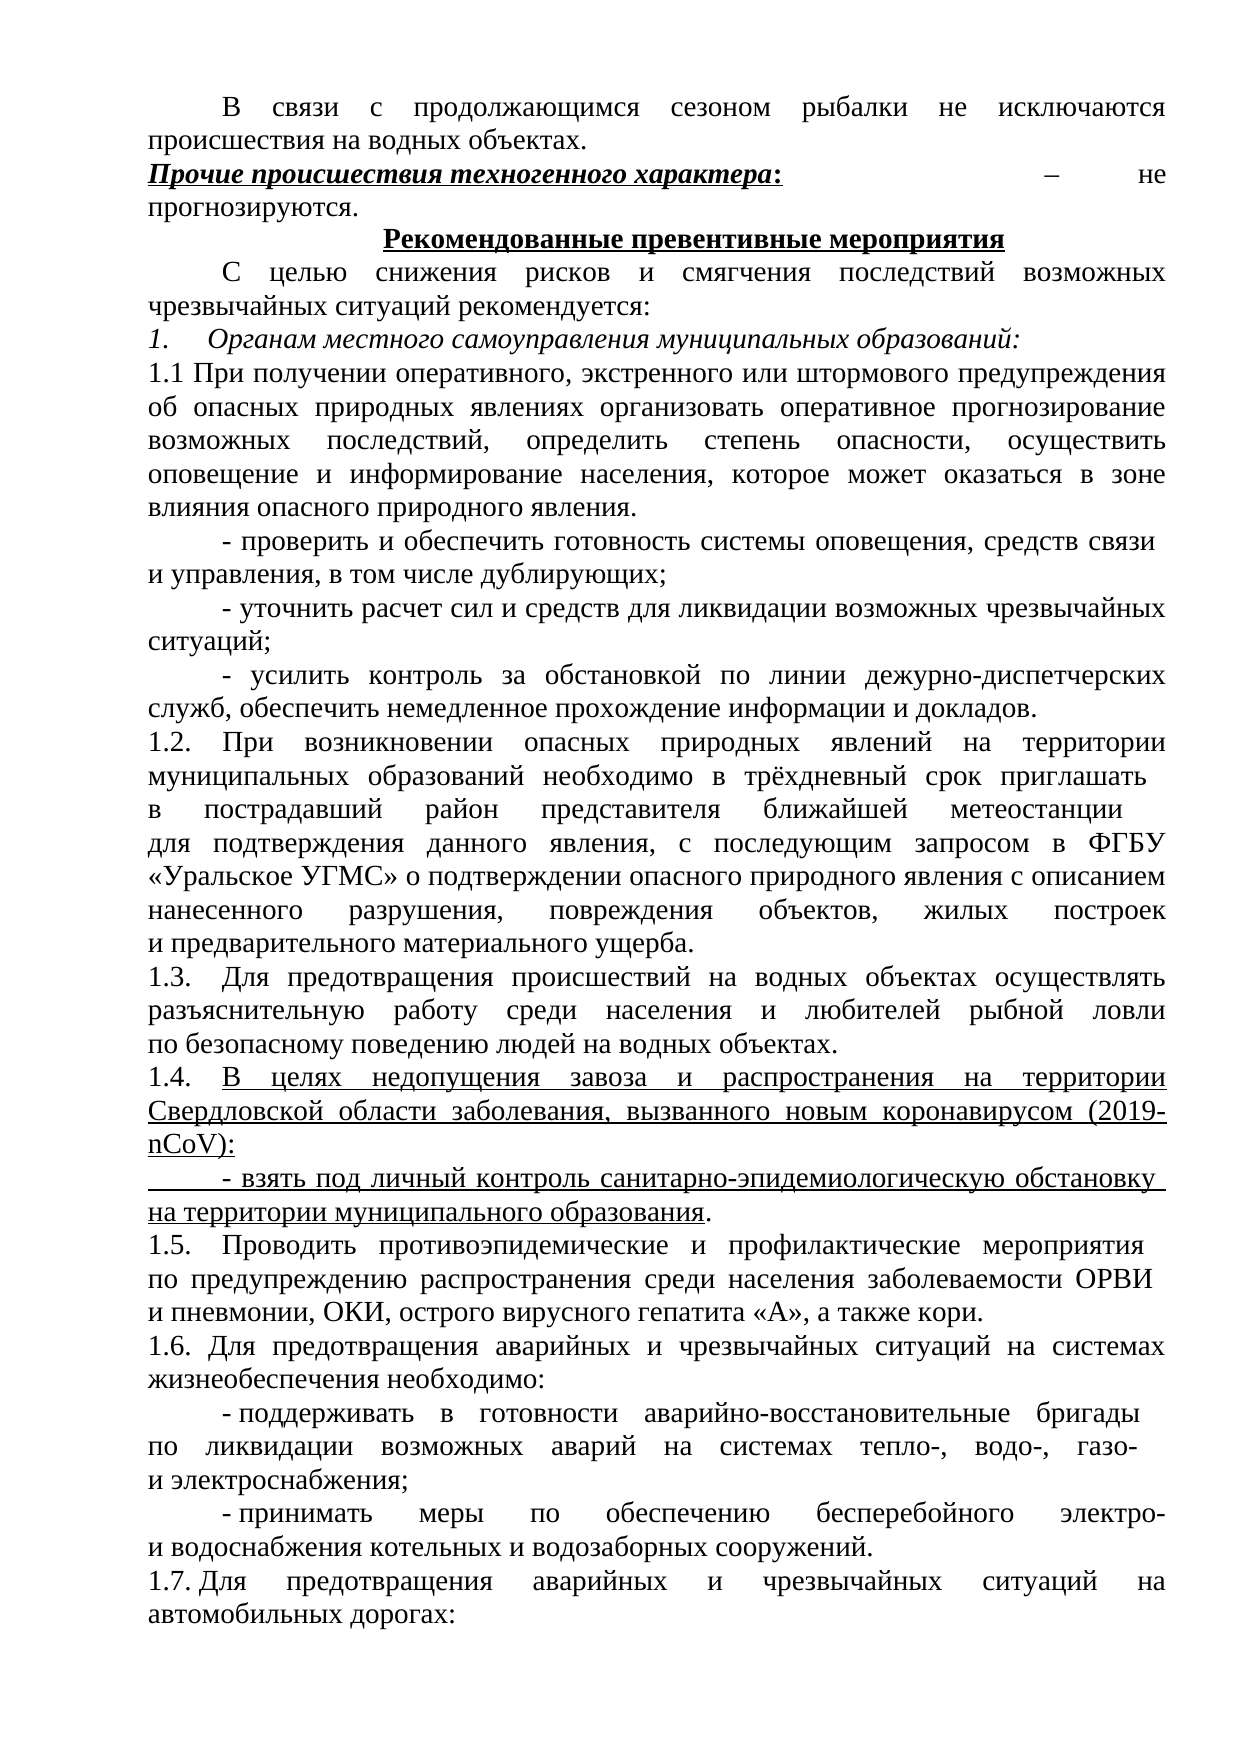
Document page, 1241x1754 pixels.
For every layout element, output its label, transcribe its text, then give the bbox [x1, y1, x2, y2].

text - усилить контроль за обстановкой по линии дежурно-диспетчерских служб, обеспечить немедленное прохождение информации и докладов. [148, 657, 1167, 724]
text 1.5. Проводить противоэпидемические и профилактические мероприятия по предупреждению распространения среди населения заболеваемости ОРВИ и пневмонии, ОКИ, острого вирусного гепатита «А», а также кори. [148, 1227, 1167, 1328]
text 1.3. Для предотвращения происшествий на водных объектах осуществлять разъяснительную работу среди населения и любителей рыбной ловли по безопасному поведению людей на водных объектах. [148, 959, 1167, 1059]
text Прочие происшествия техногенного характера: – не прогнозируются. [148, 156, 1167, 223]
text 1.6. Для предотвращения аварийных и чрезвычайных ситуаций на системах жизнеобеспечения необходимо: [148, 1328, 1167, 1395]
text - принимать меры по обеспечению бесперебойного электро- и водоснабжения котельных и водозаборных сооружений. [148, 1496, 1167, 1563]
text В связи с продолжающимся сезоном рыбалки не исключаются происшествия на водных объектах. [148, 89, 1167, 156]
text - взять под личный контроль санитарно-эпидемиологическую обстановку на территории муниципального образования. [148, 1160, 1167, 1227]
text - поддерживать в готовности аварийно-восстановительные бригады по ликвидации возможных аварий на системах тепло-, водо-, газо- и электроснабжения; [148, 1395, 1167, 1496]
text С целью снижения рисков и смягчения последствий возможных чрезвычайных ситуаций рекомендуется: [148, 254, 1167, 322]
list Органам местного самоуправления муниципальных образований: [148, 322, 1167, 355]
text 1.7. Для предотвращения аварийных и чрезвычайных ситуаций на автомобильных дорогах: [148, 1563, 1167, 1630]
text 1.4. В целях недопущения завоза и распространения на территории Свердловской области заболевания, вызванного новым коронавирусом (2019-nCoV): [148, 1124, 1167, 1160]
text 1.4. В целях недопущения завоза и распространения на территории Свердловской области заболевания, вызванного новым коронавирусом (2019-nCoV): [148, 1059, 1167, 1122]
text - проверить и обеспечить готовность системы оповещения, средств связи и управления, в том числе дублирующих; [148, 523, 1167, 590]
text Рекомендованные превентивные мероприятия [148, 223, 1167, 254]
text 1.1 При получении оперативного, экстренного или штормового предупреждения об опасных природных явлениях организовать оперативное прогнозирование возможных последствий, определить степень опасности, осуществить оповещение и информирование населения, которое может оказаться в зоне влияния опасного природного явления. [148, 355, 1167, 523]
text - уточнить расчет сил и средств для ликвидации возможных чрезвычайных ситуаций; [148, 590, 1167, 657]
text 1.2. При возникновении опасных природных явлений на территории муниципальных образований необходимо в трёхдневный срок приглашать в пострадавший район представителя ближайшей метеостанции для подтверждения данного явления, с последующим запросом в ФГБУ «Уральское УГМС» о подтверждении опасного природного явления с описанием нанесенного разрушения, повреждения объектов, жилых построек и предварительного материального ущерба. [148, 724, 1167, 959]
